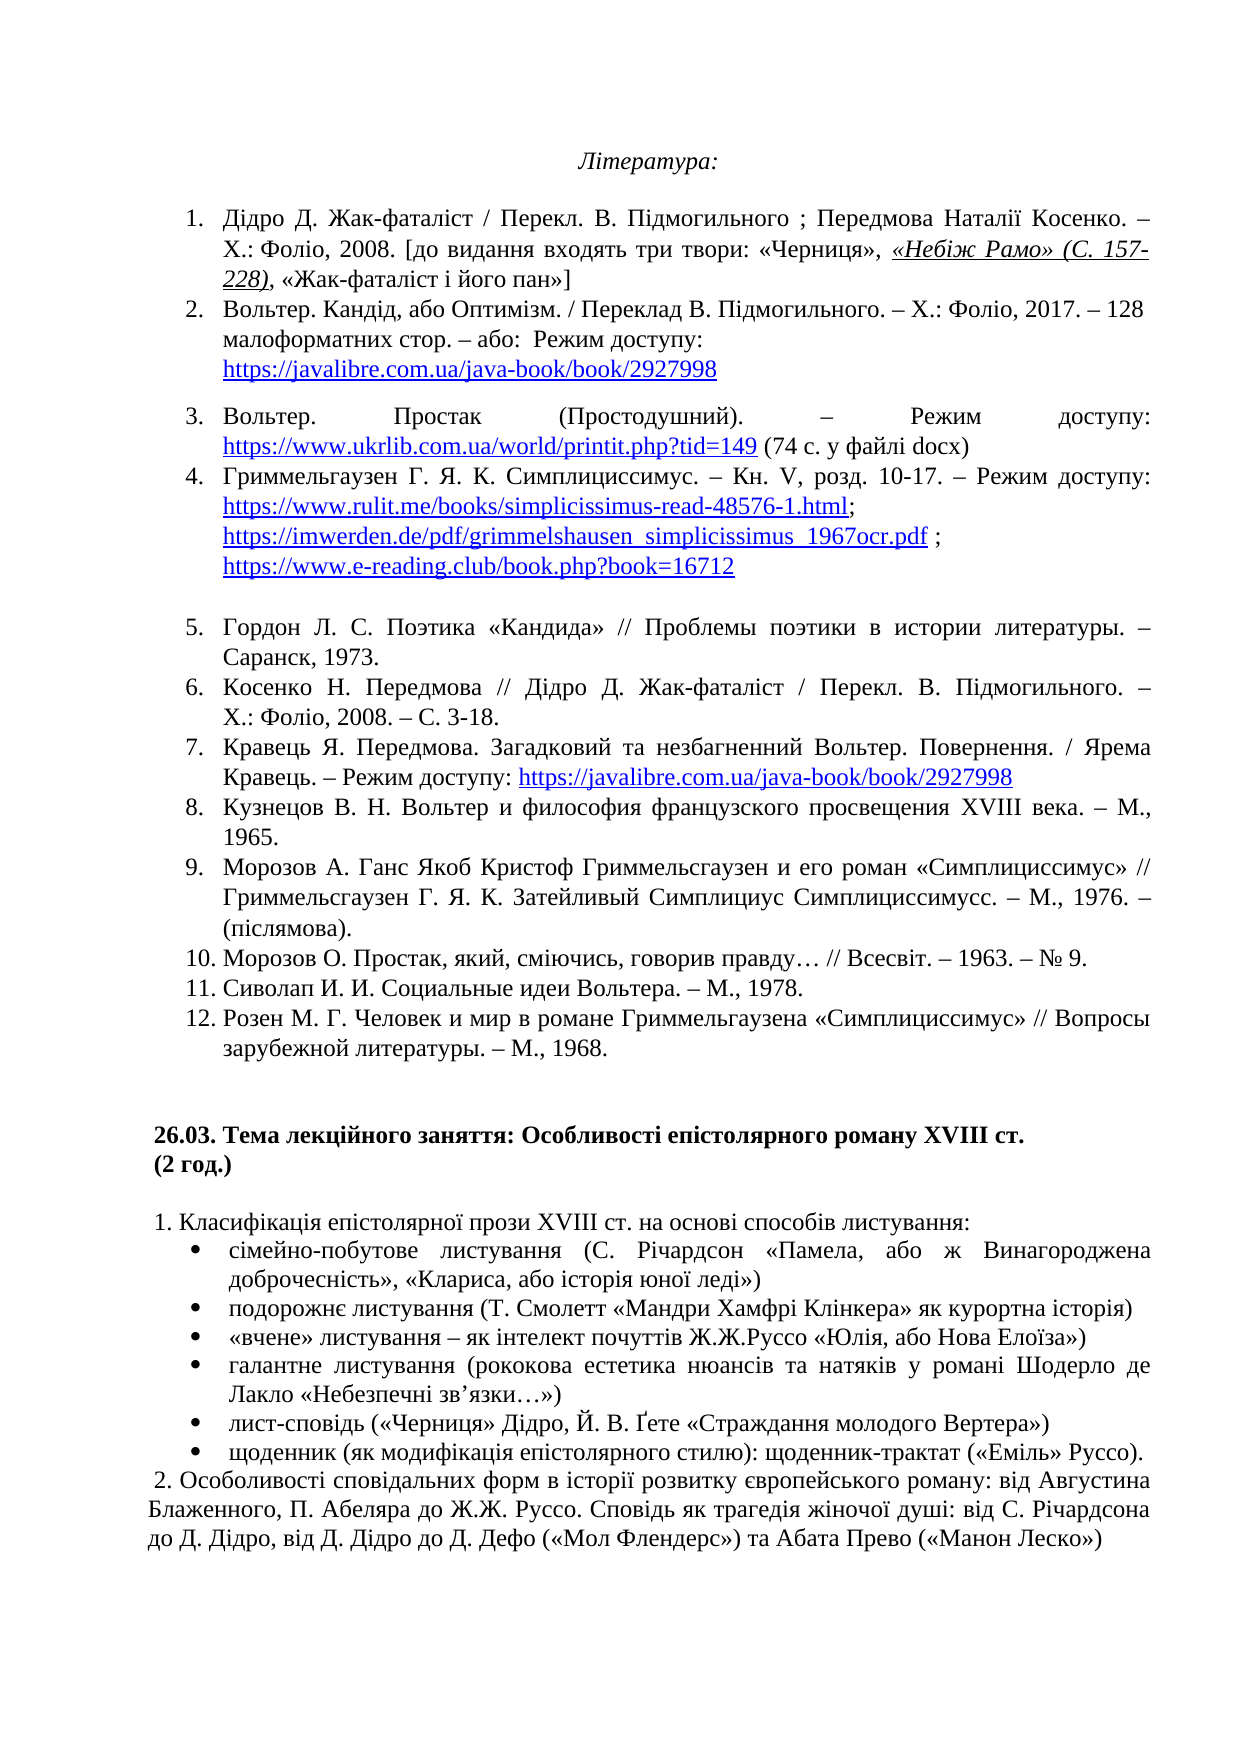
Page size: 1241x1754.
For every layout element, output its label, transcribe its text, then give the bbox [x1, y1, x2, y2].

text Література: [148, 146, 1152, 175]
text 1. Класифікація епістолярної прози XVIII ст. на основі способів листування: [148, 1207, 1152, 1236]
list Гриммельгаузен Г. Я. К. Симплициссимус. – Кн. V, розд. 10-17. – Режим доступу: https://www.rulit.me/books/simplicissimus-read-48576-1.html; https://imwerden.de/pdf/grimmelshausen_simplicissimus_1967ocr.pdf ; [185, 461, 1152, 550]
text 26.03. Тема лекційного заняття: Особливості епістолярного роману XVIII ст. [148, 1121, 1152, 1149]
list галантне листування (рококова естетика нюансів та натяків у романі Шодерло де Лакло «Небезпечні зв’язки…») [191, 1351, 1152, 1408]
list Кузнецов В. Н. Вольтер и философия французского просвещения XVIII века. – М., 1965. [185, 792, 1152, 851]
list Дідро Д. Жак-фаталіст / Перекл. В. Підмогильного ; Передмова Наталії Косенко. – Х.: Фоліо, 2008. [до видання входять три твори: «Черниця», «Небіж Рамо» (С. 157-228), «Жак-фаталіст і його пан»] [185, 203, 1152, 292]
list щоденник (як модифікація епістолярного стилю): щоденник-трактат («Еміль» Руссо). [191, 1437, 1152, 1466]
list «вчене» листування – як інтелект почуттів Ж.Ж.Руссо «Юлія, або Нова Елоїза») [191, 1322, 1152, 1351]
list Вольтер. Кандід, або Оптимізм. / Переклад В. Підмогильного. – Х.: Фоліо, 2017. – 128 малоформатних стор. – або: Режим доступу: https://javalibre.com.ua/java-book/book/2927998 [185, 294, 1152, 383]
list Вольтер. Простак (Простодушний). – Режим доступу: https://www.ukrlib.com.ua/world/printit.php?tid=149 (74 с. у файлі docx) [185, 401, 1152, 460]
list Кравець Я. Передмова. Загадковий та незбагненний Вольтер. Повернення. / Ярема Кравець. – Режим доступу: https://javalibre.com.ua/java-book/book/2927998 [185, 732, 1152, 791]
list лист-сповідь («Черниця» Дідро, Й. В. Ґете «Страждання молодого Вертера») [191, 1408, 1152, 1437]
list сімейно-побутове листування (С. Річардсон «Памела, або ж Винагороджена доброчесність», «Клариса, або історія юної леді») [191, 1236, 1152, 1293]
text (2 год.) [148, 1149, 1152, 1178]
list Сиволап И. И. Социальные идеи Вольтера. – М., 1978. [185, 973, 1152, 1002]
text https://www.e-reading.club/book.php?book=16712 [223, 551, 1152, 580]
list Морозов А. Ганс Якоб Кристоф Гриммельсгаузен и его роман «Симплициссимус» // Гриммельсгаузен Г. Я. К. Затейливый Симплициус Симплициссимусс. – М., 1976. – (післямова). [185, 852, 1152, 941]
list подорожнє листування (Т. Смолетт «Мандри Хамфрі Клінкера» як курортна історія) [191, 1293, 1152, 1322]
list Розен М. Г. Человек и мир в романе Гриммельгаузена «Симплициссимус» // Вопросы зарубежной литературы. – М., 1968. [185, 1003, 1152, 1062]
list Гордон Л. С. Поэтика «Кандида» // Проблемы поэтики в истории литературы. – Саранск, 1973. [185, 612, 1152, 670]
list Косенко Н. Передмова // Дідро Д. Жак-фаталіст / Перекл. В. Підмогильного. – Х.: Фоліо, 2008. – С. 3-18. [185, 672, 1152, 731]
list Морозов О. Простак, який, сміючись, говорив правду… // Всесвіт. – 1963. – № 9. [185, 943, 1152, 971]
text 2. Особоливості сповідальних форм в історії розвитку європейського роману: від Августина Блаженного, П. Абеляра до Ж.Ж. Руссо. Сповідь як трагедія жіночої душі: від С. Річардсона до Д. Дідро, від Д. Дідро до Д. Дефо («Мол Флендерс») та Абата Прево («Манон Леско») [148, 1466, 1152, 1552]
